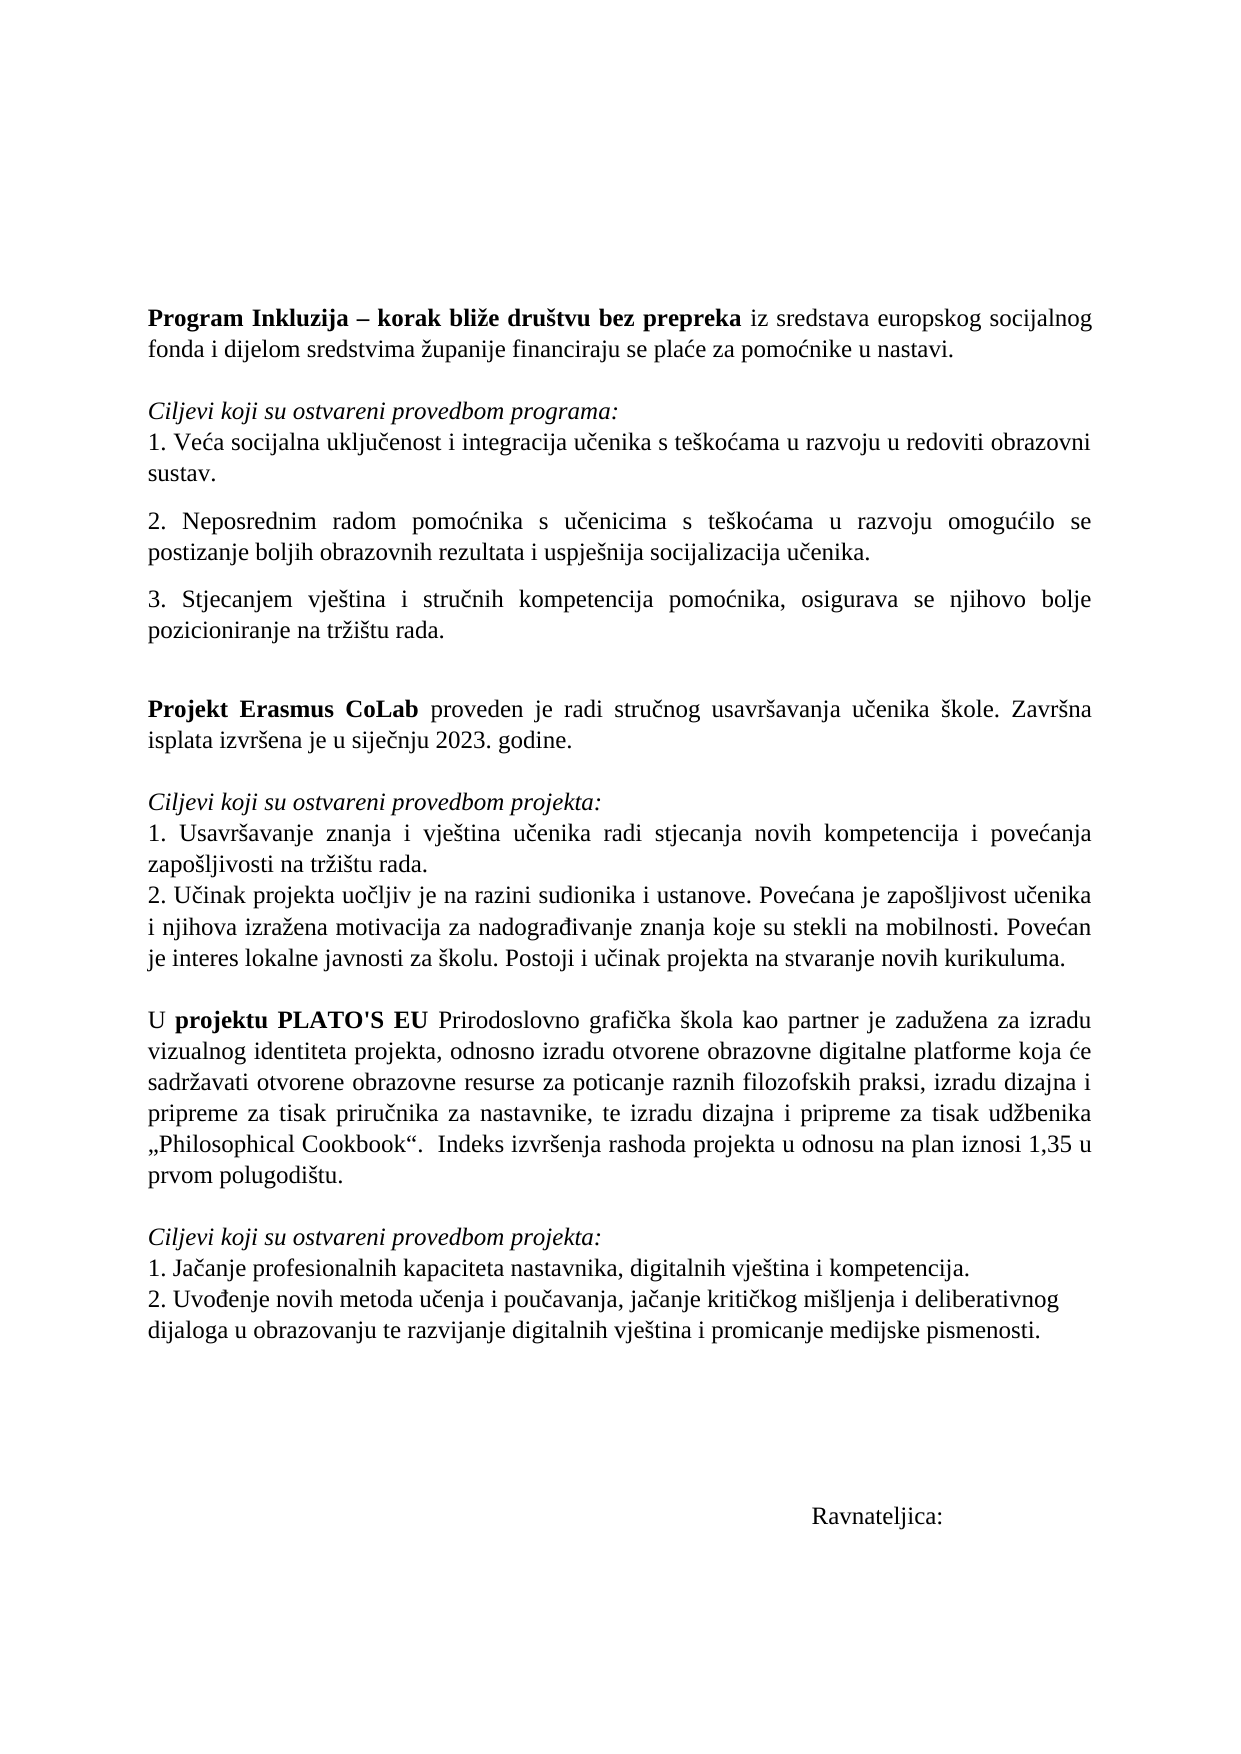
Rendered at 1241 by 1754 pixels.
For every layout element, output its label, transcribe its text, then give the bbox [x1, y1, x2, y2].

text 2. Učinak projekta uočljiv je na razini sudionika i ustanove. Povećana je zapošljivost učenika i njihova izražena motivacija za nadograđivanje znanja koje su stekli na mobilnosti. Povećan je interes lokalne javnosti za školu. Postoji i učinak projekta na stvaranje novih kurikuluma. [148, 881, 1093, 971]
text Ravnateljica: [148, 1501, 1093, 1530]
text Ciljevi koji su ostvareni provedbom projekta: [148, 787, 1093, 816]
text U projektu PLATO'S EU Prirodoslovno grafička škola kao partner je zadužena za izradu vizualnog identiteta projekta, odnosno izradu otvorene obrazovne digitalne platforme koja će sadržavati otvorene obrazovne resurse za poticanje raznih filozofskih praksi, izradu dizajna i pripreme za tisak priručnika za nastavnike, te izradu dizajna i pripreme za tisak udžbenika „Philosophical Cookbook“. Indeks izvršenja rashoda projekta u odnosu na plan iznosi 1,35 u prvom polugodištu. [148, 1005, 1093, 1189]
text 3. Stjecanjem vještina i stručnih kompetencija pomoćnika, osigurava se njihovo bolje pozicioniranje na tržištu rada. [148, 584, 1093, 644]
text Ciljevi koji su ostvareni provedbom programa: [148, 396, 1093, 425]
text Projekt Erasmus CoLab proveden je radi stručnog usavršavanja učenika škole. Završna isplata izvršena je u siječnju 2023. godine. [148, 694, 1093, 754]
text 1. Veća socijalna uključenost i integracija učenika s teškoćama u razvoju u redoviti obrazovni sustav. [148, 427, 1093, 487]
text 1. Jačanje profesionalnih kapaciteta nastavnika, digitalnih vještina i kompetencija. [148, 1253, 1093, 1282]
text 1. Usavršavanje znanja i vještina učenika radi stjecanja novih kompetencija i povećanja zapošljivosti na tržištu rada. [148, 818, 1093, 878]
text 2. Uvođenje novih metoda učenja i poučavanja, jačanje kritičkog mišljenja i deliberativnog [148, 1284, 1093, 1313]
text 2. Neposrednim radom pomoćnika s učenicima s teškoćama u razvoju omogućilo se postizanje boljih obrazovnih rezultata i uspješnija socijalizacija učenika. [148, 506, 1093, 566]
text dijaloga u obrazovanju te razvijanje digitalnih vještina i promicanje medijske pismenosti. [148, 1315, 1093, 1344]
text Program Inkluzija – korak bliže društvu bez prepreka iz sredstava europskog socijalnog fonda i dijelom sredstvima županije financiraju se plaće za pomoćnike u nastavi. [148, 303, 1093, 363]
text Ciljevi koji su ostvareni provedbom projekta: [148, 1222, 1093, 1251]
